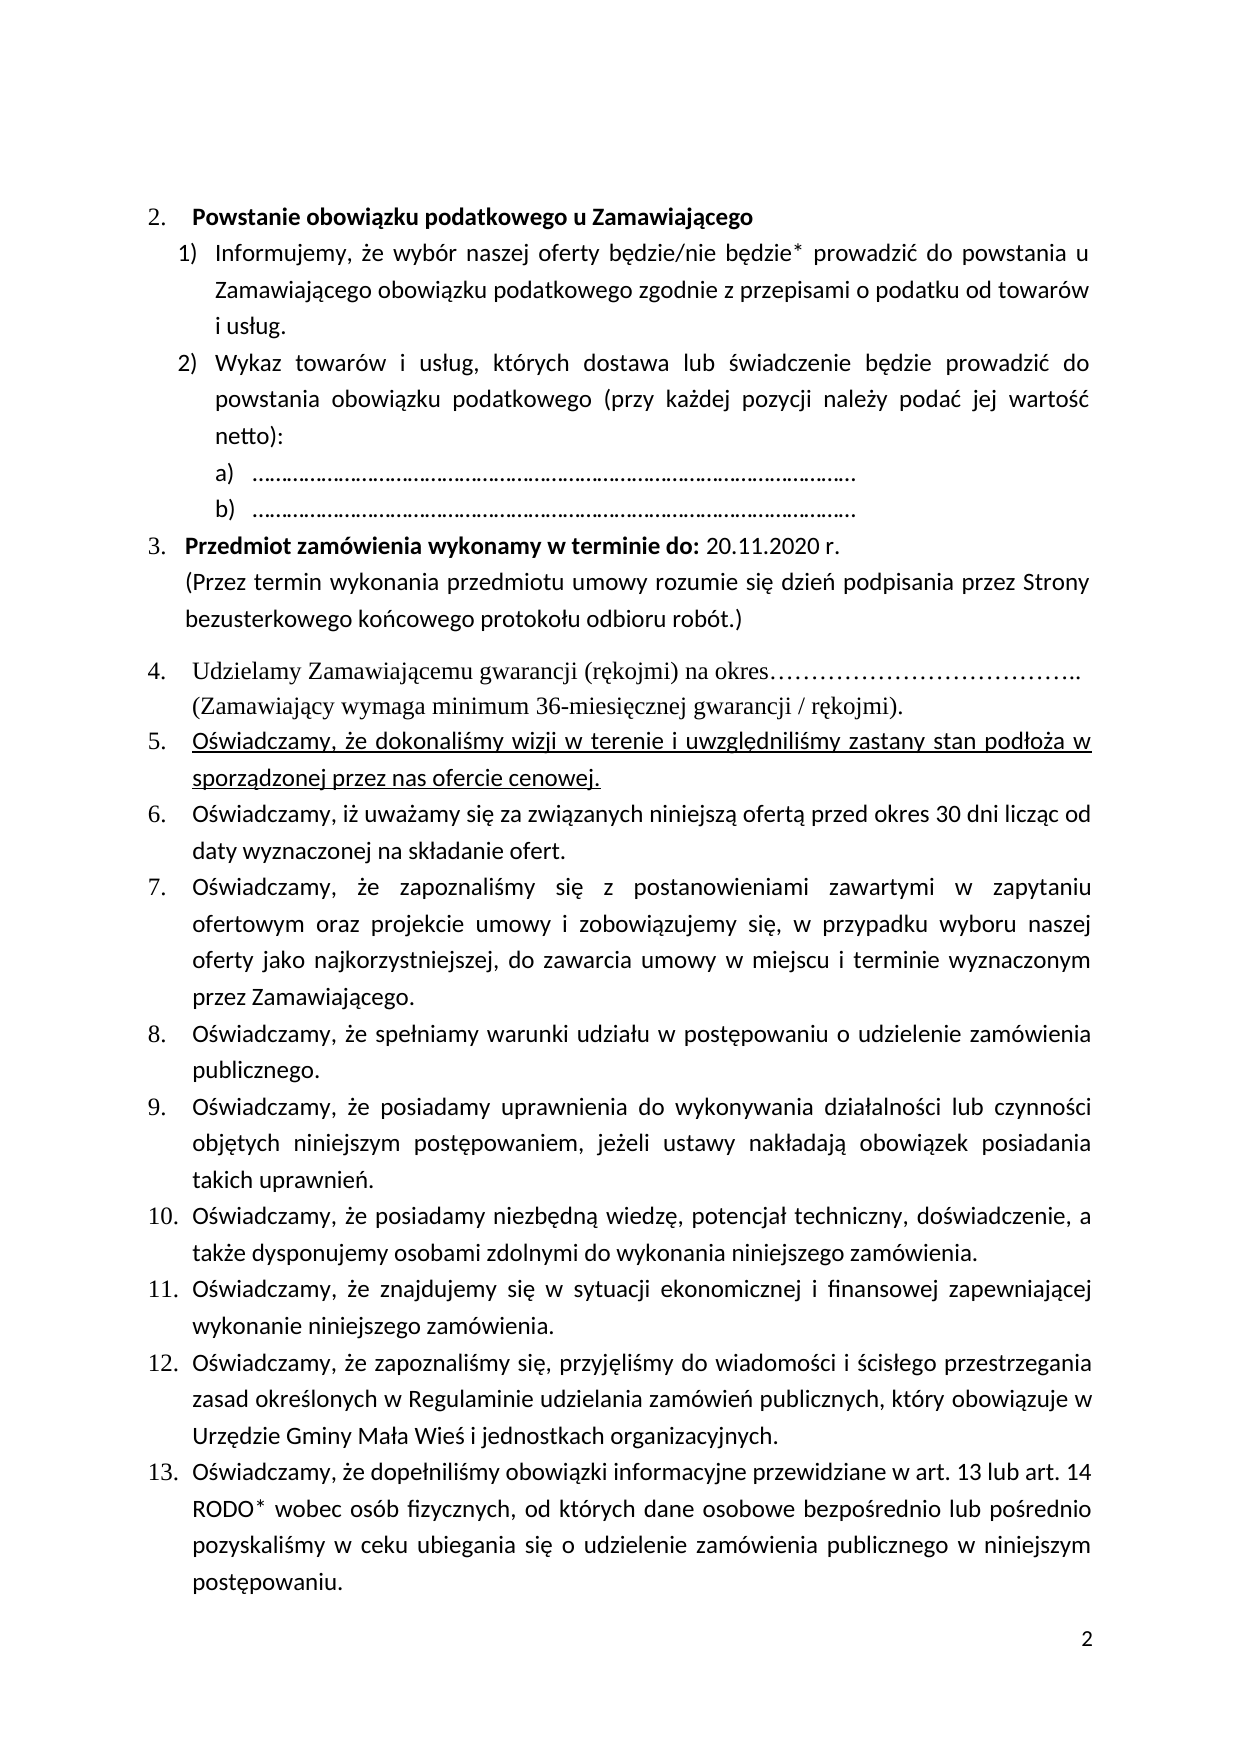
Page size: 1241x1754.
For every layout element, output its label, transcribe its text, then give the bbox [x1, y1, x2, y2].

text (Przez termin wykonania przedmiotu umowy rozumie się dzień podpisania przez Strony bezusterkowego końcowego protokołu odbioru robót.) [185, 566, 1090, 633]
list Oświadczamy, iż uważamy się za związanych niniejszą ofertą przed okres 30 dni licząc od daty wyznaczonej na składanie ofert. [148, 798, 1093, 865]
list Powstanie obowiązku podatkowego u Zamawiającego [148, 201, 1090, 231]
list Informujemy, że wybór naszej oferty będzie/nie będzie* prowadzić do powstania u Zamawiającego obowiązku podatkowego zgodnie z przepisami o podatku od towarów i usług. [177, 237, 1090, 341]
list Oświadczamy, że spełniamy warunki udziału w postępowaniu o udzielenie zamówienia publicznego. [148, 1018, 1093, 1085]
text (Zamawiający wymaga minimum 36-miesięcznej gwarancji / rękojmi). [192, 691, 1093, 719]
list Oświadczamy, że zapoznaliśmy się z postanowieniami zawartymi w zapytaniu ofertowym oraz projekcie umowy i zobowiązujemy się, w przypadku wyboru naszej oferty jako najkorzystniejszej, do zawarcia umowy w miejscu i terminie wyznaczonym przez Zamawiającego. [148, 871, 1093, 1012]
list Oświadczamy, że dokonaliśmy wizji w terenie i uwzględniliśmy zastany stan podłoża w sporządzonej przez nas ofercie cenowej. [148, 725, 1093, 792]
list …………………………………………………………………………………………… [215, 457, 1090, 487]
list Przedmiot zamówienia wykonamy w terminie do: 20.11.2020 r. [148, 530, 1090, 560]
list …………………………………………………………………………………………… [215, 493, 1090, 524]
list Oświadczamy, że posiadamy niezbędną wiedzę, potencjał techniczny, doświadczenie, a także dysponujemy osobami zdolnymi do wykonania niniejszego zamówienia. [148, 1201, 1093, 1268]
list Oświadczamy, że zapoznaliśmy się, przyjęliśmy do wiadomości i ścisłego przestrzegania zasad określonych w Regulaminie udzielania zamówień publicznych, który obowiązuje w Urzędzie Gminy Mała Wieś i jednostkach organizacyjnych. [148, 1347, 1093, 1450]
list Oświadczamy, że znajdujemy się w sytuacji ekonomicznej i finansowej zapewniającej wykonanie niniejszego zamówienia. [148, 1274, 1093, 1341]
list Oświadczamy, że dopełniliśmy obowiązki informacyjne przewidziane w art. 13 lub art. 14 RODO* wobec osób fizycznych, od których dane osobowe bezpośrednio lub pośrednio pozyskaliśmy w ceku ubiegania się o udzielenie zamówienia publicznego w niniejszym postępowaniu. [148, 1456, 1093, 1597]
list Oświadczamy, że posiadamy uprawnienia do wykonywania działalności lub czynności objętych niniejszym postępowaniem, jeżeli ustawy nakładają obowiązek posiadania takich uprawnień. [148, 1091, 1093, 1194]
list Udzielamy Zamawiającemu gwarancji (rękojmi) na okres……………………………….. [147, 656, 1093, 685]
list Wykaz towarów i usług, których dostawa lub świadczenie będzie prowadzić do powstania obowiązku podatkowego (przy każdej pozycji należy podać jej wartość netto): [177, 347, 1090, 451]
